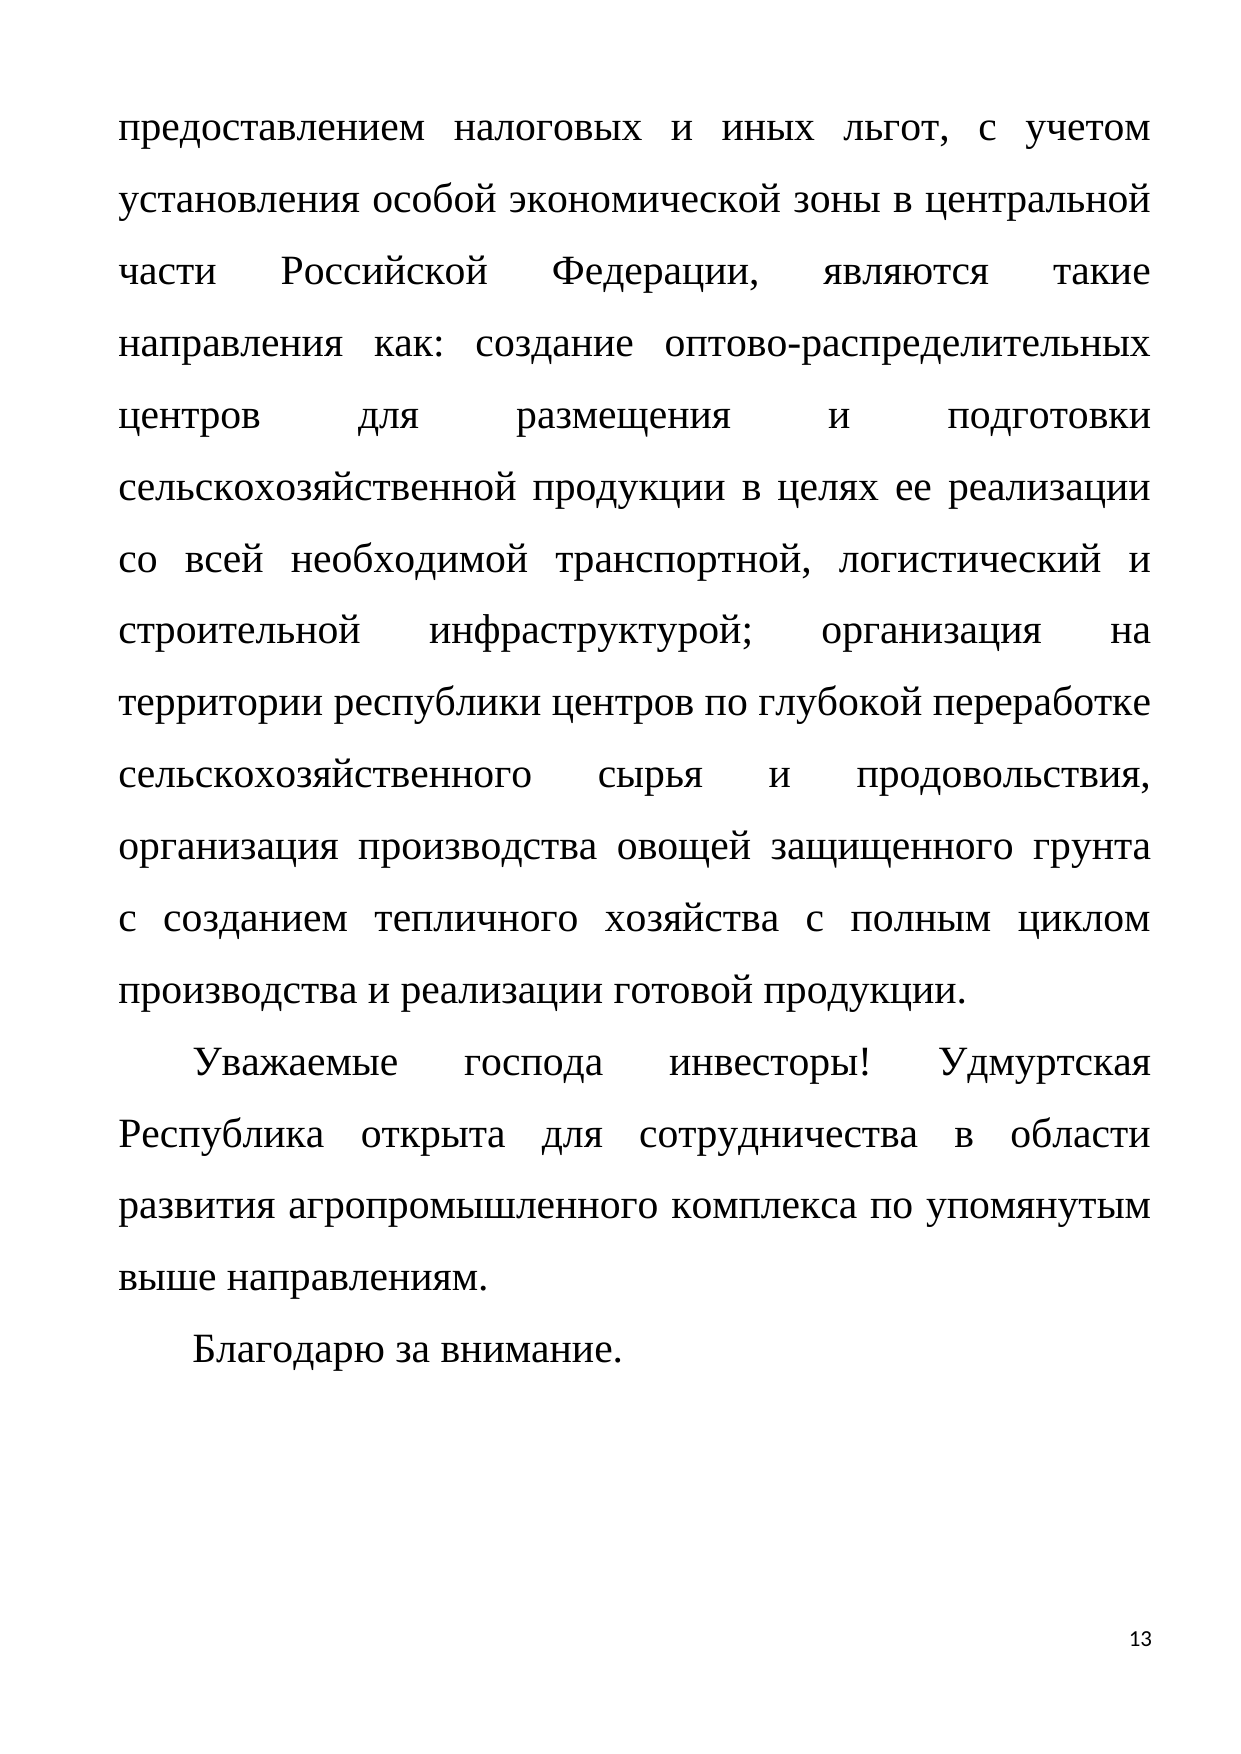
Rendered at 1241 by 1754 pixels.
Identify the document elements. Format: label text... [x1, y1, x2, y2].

text Благодарю за внимание. [118, 1324, 1152, 1372]
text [118, 102, 1152, 1012]
text Уважаемые господа инвесторы! Удмуртская Республика открыта для сотрудничества в области развития агропромышленного комплекса по упомянутым выше направлениям. [118, 1036, 1152, 1300]
